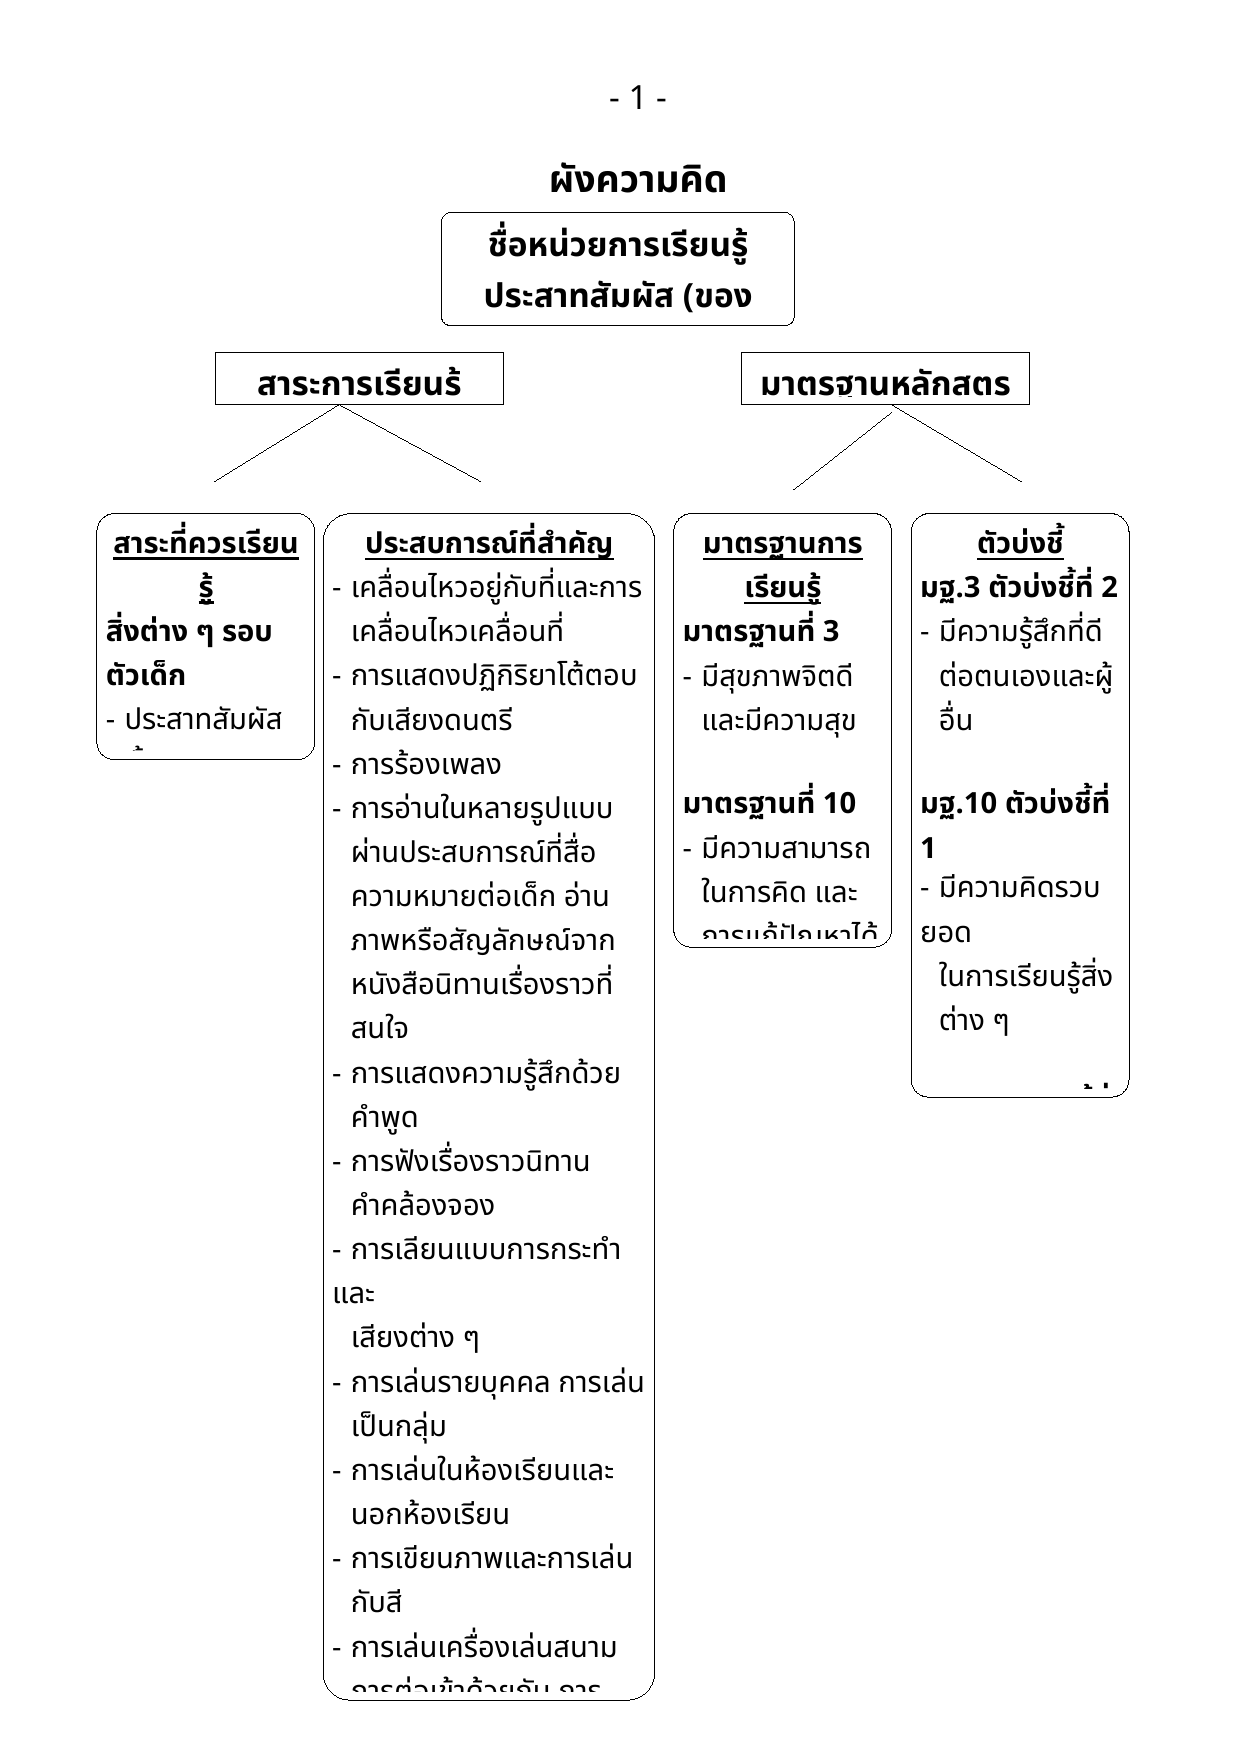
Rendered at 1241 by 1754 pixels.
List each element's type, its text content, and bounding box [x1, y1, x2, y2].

text ผังความคิด [148, 152, 1128, 209]
